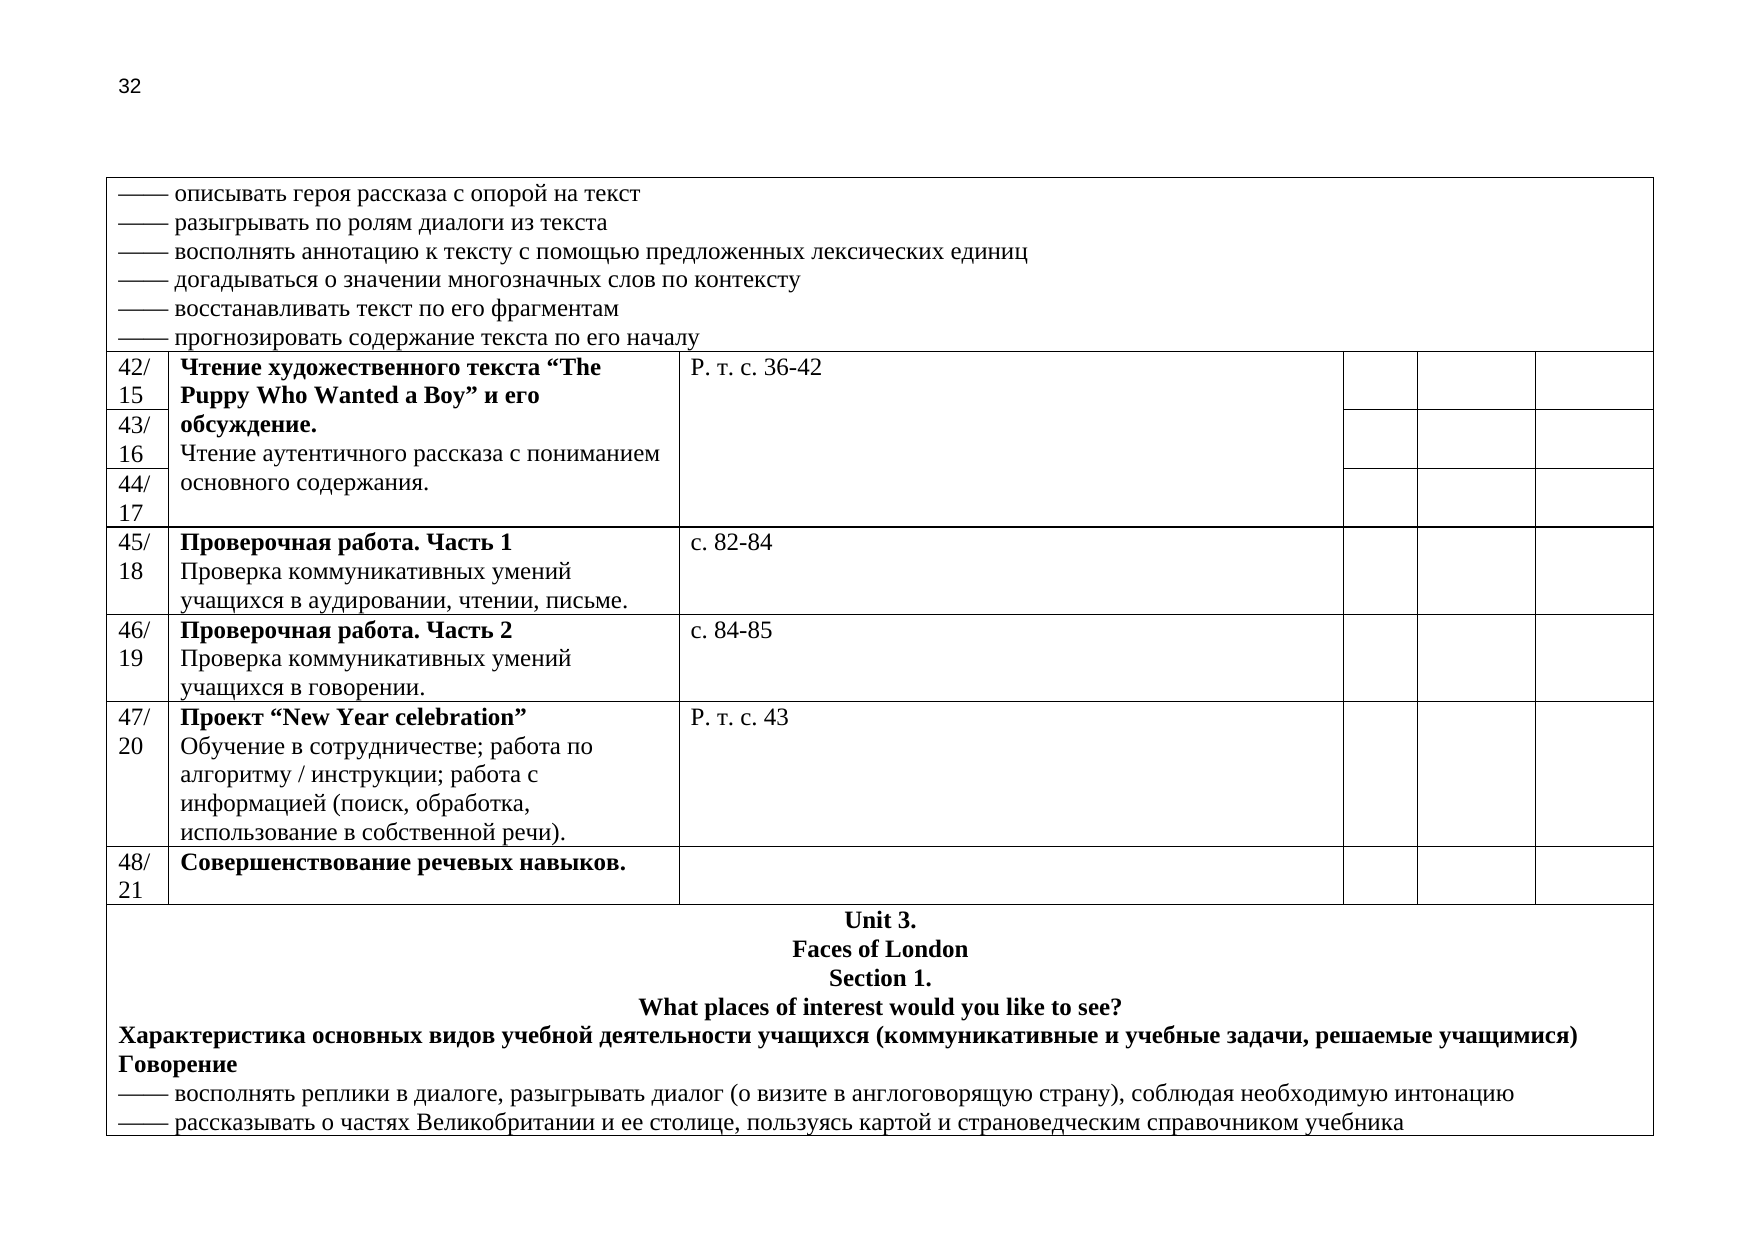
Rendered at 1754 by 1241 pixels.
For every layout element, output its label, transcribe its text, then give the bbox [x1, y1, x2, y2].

table_cell [1536, 352, 1653, 409]
table_cell [1344, 352, 1417, 409]
table_cell [1418, 469, 1535, 526]
table_cell [1344, 847, 1417, 904]
table_cell [1344, 615, 1417, 701]
table_cell [1418, 702, 1535, 846]
table_cell Совершенствование речевых навыков. [169, 847, 679, 904]
table_cell [1536, 528, 1653, 614]
table_cell с. 82-84 [680, 528, 1343, 614]
table_cell Проект “New Year celebration” Обучение в сотрудничестве; работа по алгоритму / инструкции; работа с информацией (поиск, обработка, использование в собственной речи). [169, 702, 679, 846]
table_cell Р. т. с. 36-42 [680, 352, 1343, 526]
table_cell [1418, 410, 1535, 468]
table_cell [1418, 847, 1535, 904]
table_cell [1536, 615, 1653, 701]
table_cell Проверочная работа. Часть 1 Проверка коммуникативных умений учащихся в аудировании, чтении, письме. [169, 528, 679, 614]
table_cell 45/18 [107, 528, 168, 614]
table_cell [1418, 528, 1535, 614]
table_cell [1418, 615, 1535, 701]
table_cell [107, 178, 1653, 351]
table_cell 47/20 [107, 702, 168, 846]
table_cell [1536, 702, 1653, 846]
table_cell 48/21 [107, 847, 168, 904]
table_cell 46/19 [107, 615, 168, 701]
table_cell [1344, 469, 1417, 526]
table_cell 42/15 [107, 352, 168, 409]
table_cell Р. т. с. 43 [680, 702, 1343, 846]
table_cell [1344, 702, 1417, 846]
table_cell [1536, 469, 1653, 526]
table_cell [1536, 847, 1653, 904]
table_cell [1344, 410, 1417, 468]
table_cell [1536, 410, 1653, 468]
table_cell [1418, 352, 1535, 409]
table_cell с. 84-85 [680, 615, 1343, 701]
table_cell [680, 847, 1343, 904]
table_cell Чтение художественного текста “The Puppy Who Wanted a Boy” и его обсуждение. Чтение аутентичного рассказа с пониманием основного содержания. [169, 352, 679, 526]
table_cell 44/17 [107, 469, 168, 526]
table_cell 43/16 [107, 410, 168, 468]
table_cell Проверочная работа. Часть 2 Проверка коммуникативных умений учащихся в говорении. [169, 615, 679, 701]
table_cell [107, 905, 1653, 1135]
table_cell [1344, 528, 1417, 614]
